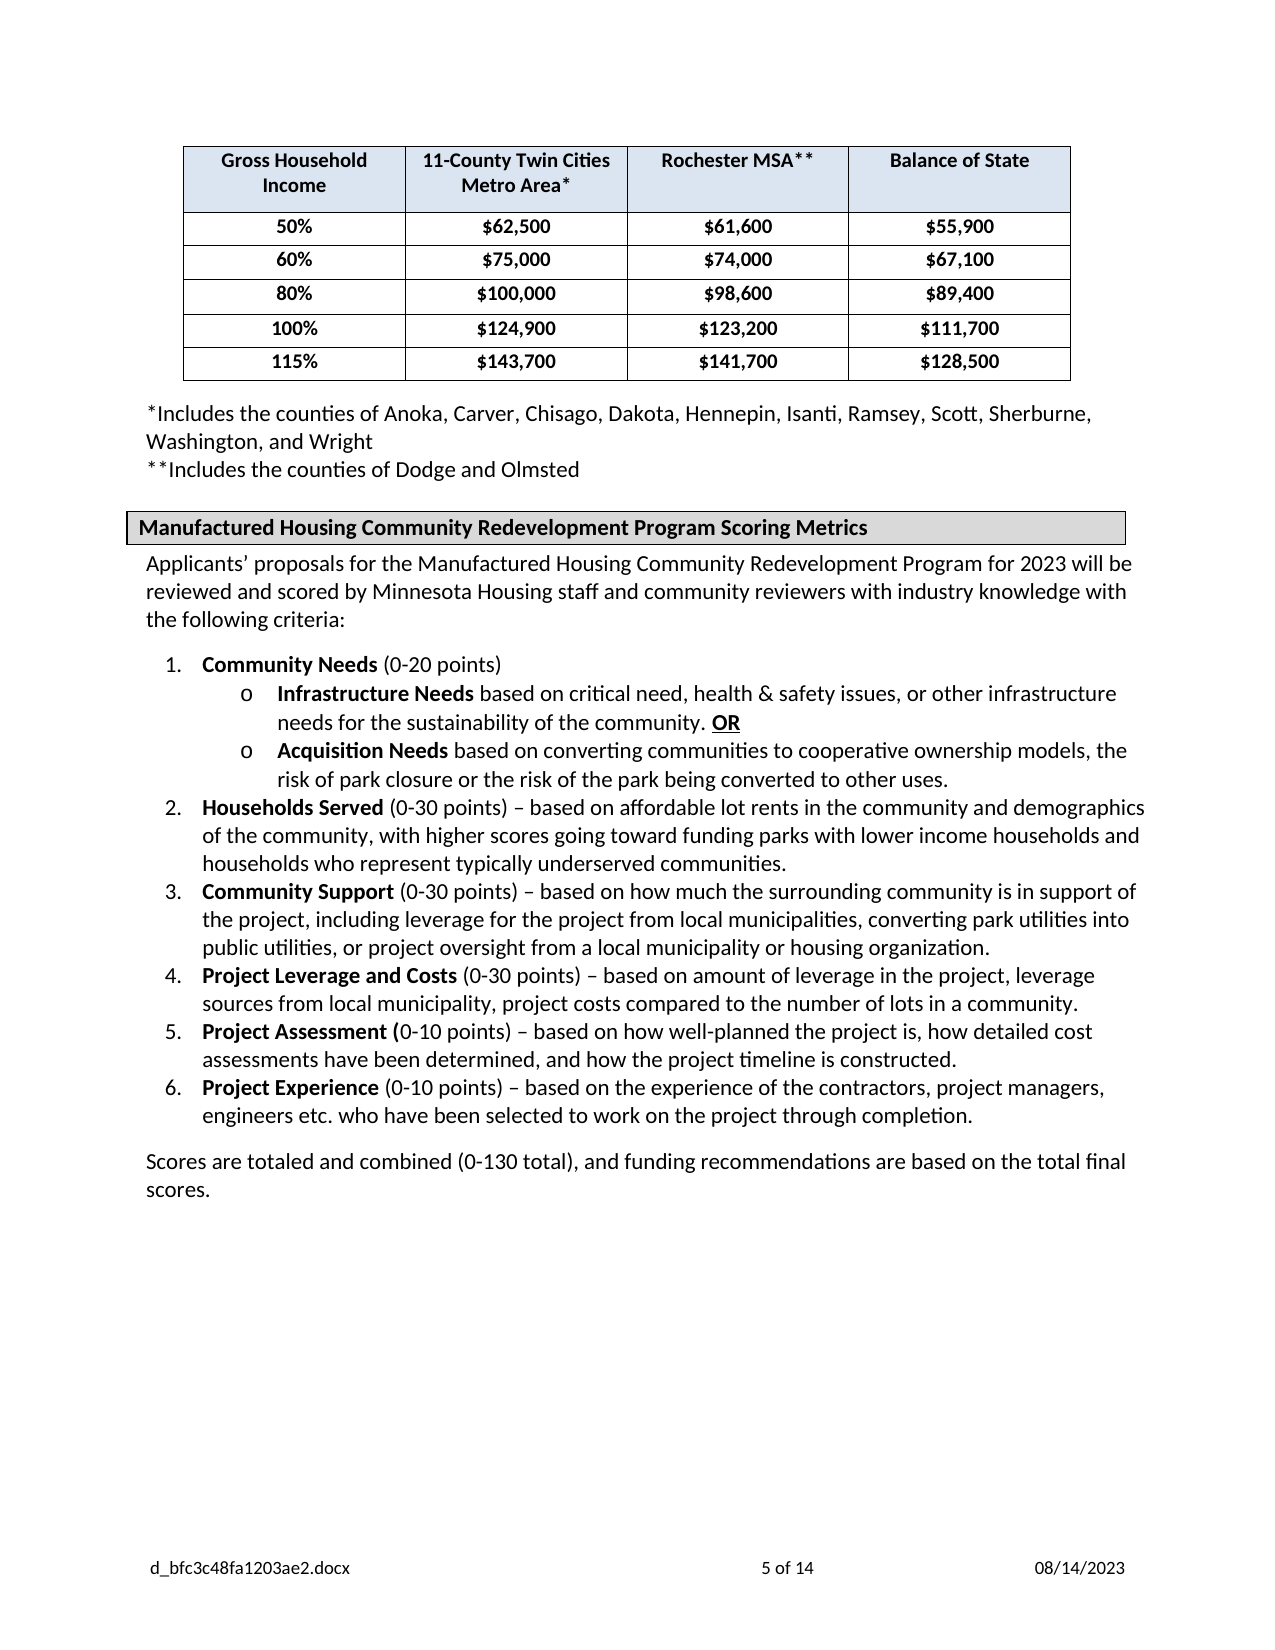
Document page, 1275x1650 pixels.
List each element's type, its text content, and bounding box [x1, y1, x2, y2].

table_cell $89,400 [849, 280, 1070, 314]
table_cell $61,600 [628, 213, 848, 245]
list Community Support (0-30 points) – based on how much the surrounding community is in support of the project, including leverage for the project from local municipalities, converting park utilities into public utilities, or project oversight from a local municipality or housing organization. [164, 877, 1148, 961]
list Project Assessment (0-10 points) – based on how well-planned the project is, how detailed cost assessments have been determined, and how the project timeline is constructed. [164, 1017, 1148, 1073]
list Project Experience (0-10 points) – based on the experience of the contractors, project managers, engineers etc. who have been selected to work on the project through completion. [164, 1073, 1148, 1129]
table_cell $123,200 [628, 315, 848, 347]
table_cell $55,900 [849, 213, 1070, 245]
table_cell $75,000 [406, 246, 627, 279]
table_cell $128,500 [849, 348, 1070, 380]
table_header Gross Household Income [184, 147, 405, 212]
text Applicants’ proposals for the Manufactured Housing Community Redevelopment Program for 2023 will be reviewed and scored by Minnesota Housing staff and community reviewers with industry knowledge with the following criteria: [146, 549, 1148, 633]
table_header 11-County Twin Cities Metro Area* [406, 147, 627, 212]
table_cell $67,100 [849, 246, 1070, 279]
table_cell 100% [184, 315, 405, 347]
table_cell $143,700 [406, 348, 627, 380]
table_cell $141,700 [628, 348, 848, 380]
table_cell $100,000 [406, 280, 627, 314]
table_cell 115% [184, 348, 405, 380]
text **Includes the counties of Dodge and Olmsted [146, 455, 1148, 483]
table_header Rochester MSA** [628, 147, 848, 212]
table_cell $62,500 [406, 213, 627, 245]
table_cell 50% [184, 213, 405, 245]
text Scores are totaled and combined (0-130 total), and funding recommendations are based on the total final scores. [146, 1147, 1148, 1203]
list Acquisition Needs based on converting communities to cooperative ownership models, the risk of park closure or the risk of the park being converted to other uses. [239, 736, 1148, 793]
list Households Served (0-30 points) – based on affordable lot rents in the community and demographics of the community, with higher scores going toward funding parks with lower income households and households who represent typically underserved communities. [164, 793, 1148, 877]
table_cell 60% [184, 246, 405, 279]
list Community Needs (0-20 points) [164, 651, 1148, 679]
table_cell $124,900 [406, 315, 627, 347]
list Project Leverage and Costs (0-30 points) – based on amount of leverage in the project, leverage sources from local municipality, project costs compared to the number of lots in a community. [164, 961, 1148, 1017]
list Infrastructure Needs based on critical need, health & safety issues, or other infrastructure needs for the sustainability of the community. OR [239, 679, 1148, 736]
table_cell $111,700 [849, 315, 1070, 347]
table_cell $98,600 [628, 280, 848, 314]
text *Includes the counties of Anoka, Carver, Chisago, Dakota, Hennepin, Isanti, Ramsey, Scott, Sherburne, Washington, and Wright [146, 399, 1148, 455]
table_cell $74,000 [628, 246, 848, 279]
table_header Balance of State [849, 147, 1070, 212]
table_cell 80% [184, 280, 405, 314]
